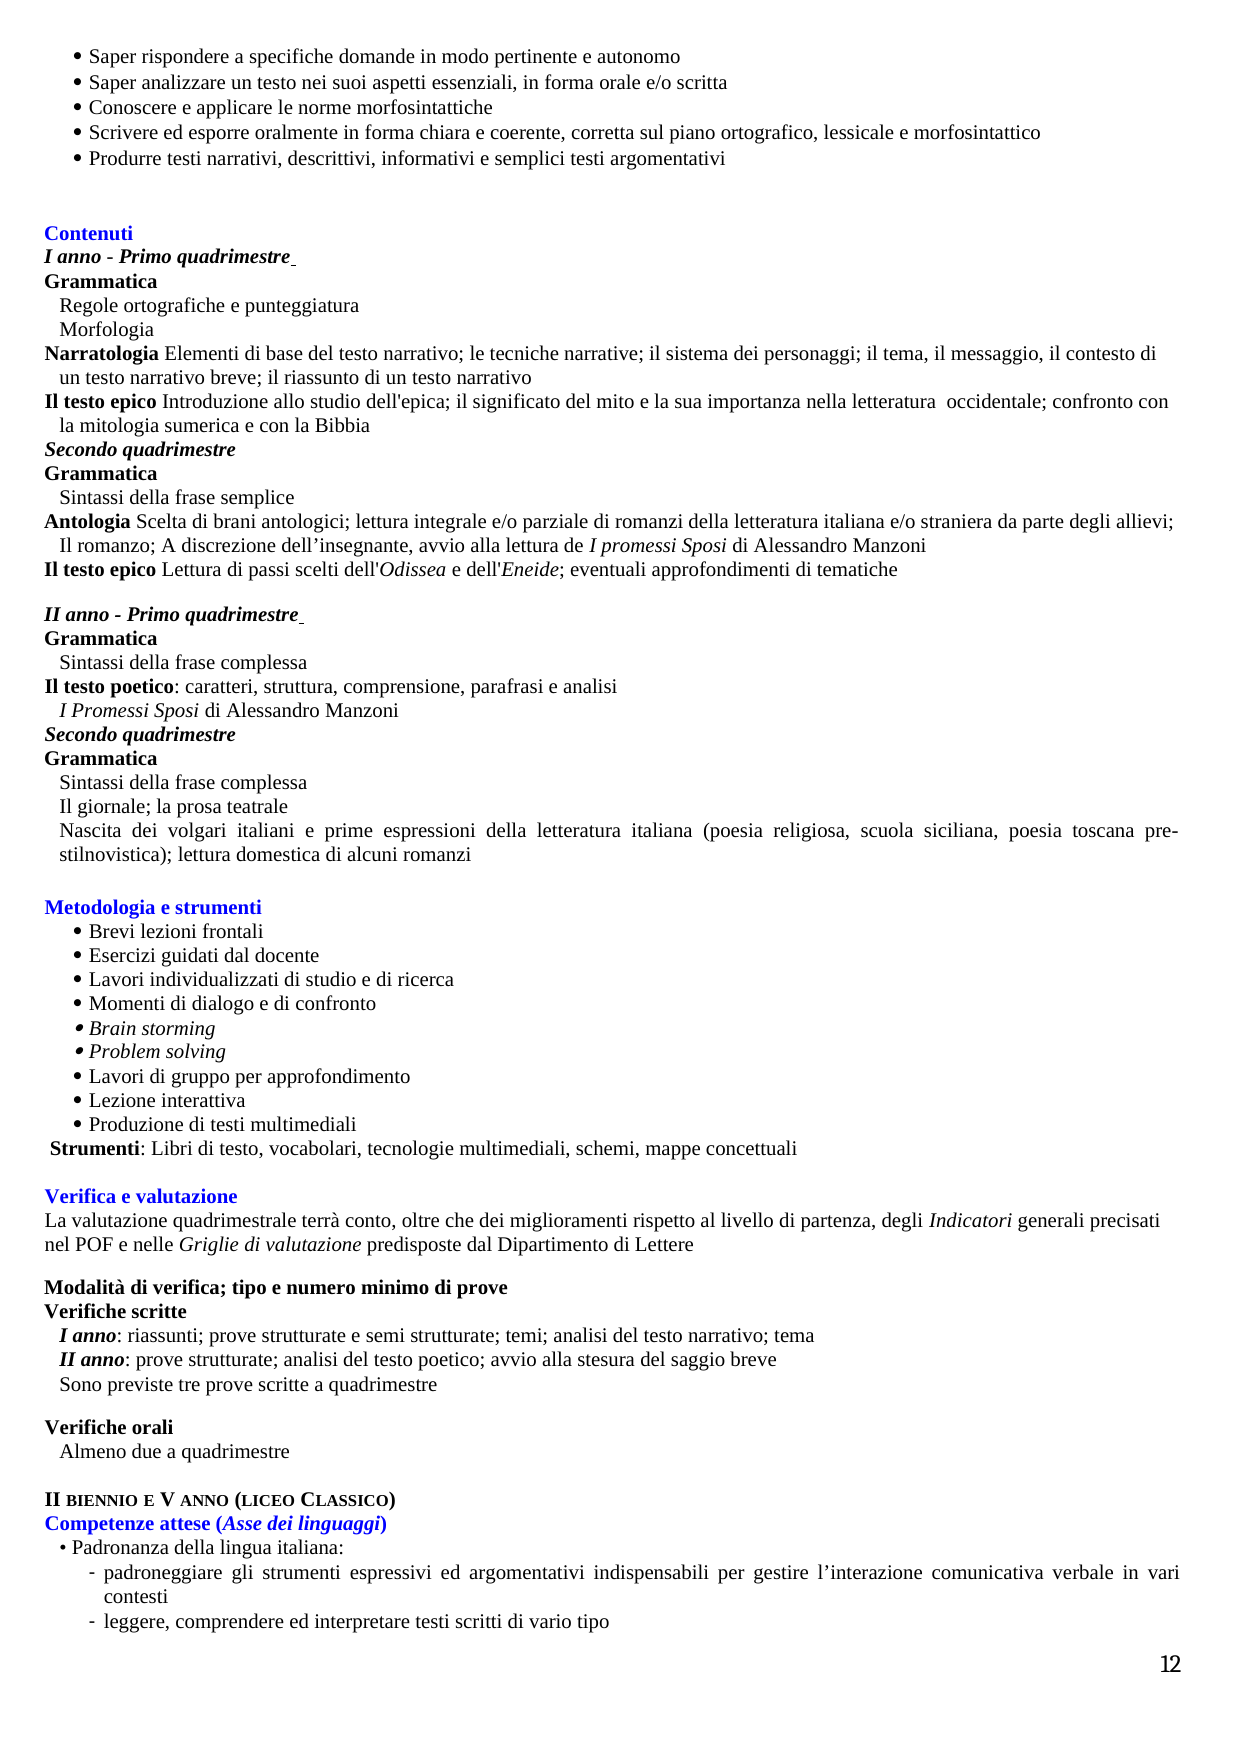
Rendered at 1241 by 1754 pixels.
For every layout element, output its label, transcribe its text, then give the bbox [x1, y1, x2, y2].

list Esercizi guidati dal docente [74, 943, 1181, 967]
text Grammatica [44, 461, 529, 485]
subtitle I anno - Primo quadrimestre [44, 244, 1181, 268]
list padroneggiare gli strumenti espressivi ed argomentativi indispensabili per gestire l’interazione comunicativa verbale in vari contesti [89, 1559, 1181, 1608]
text Almeno due a quadrimestre [44, 1439, 1182, 1463]
list Produzione di testi multimediali [74, 1112, 1181, 1136]
text Antologia Scelta di brani antologici; lettura integrale e/o parziale di romanzi della letteratura italiana e/o straniera da parte degli allievi; Il romanzo; A discrezione dell’insegnante, avvio alla lettura de I promessi Sposi di Alessandro Manzoni [44, 509, 1181, 557]
list Conoscere e applicare le norme morfosintattiche [74, 95, 1181, 119]
text Il testo epico Lettura di passi scelti dell'Odissea e dell'Eneide; eventuali approfondimenti di tematiche [44, 557, 1182, 581]
list Scrivere ed esporre oralmente in forma chiara e coerente, corretta sul piano ortografico, lessicale e morfosintattico [74, 120, 1181, 144]
text Narratologia Elementi di base del testo narrativo; le tecniche narrative; il sistema dei personaggi; il tema, il messaggio, il contesto di un testo narrativo breve; il riassunto di un testo narrativo [44, 341, 1181, 389]
text Verifica e valutazione [44, 1184, 1181, 1208]
text Secondo quadrimestre [44, 722, 1181, 746]
text Strumenti: Libri di testo, vocabolari, tecnologie multimediali, schemi, mappe concettuali [44, 1136, 1181, 1160]
text II anno: prove strutturate; analisi del testo poetico; avvio alla stesura del saggio breve [44, 1347, 1181, 1371]
list Produrre testi narrativi, descrittivi, informativi e semplici testi argomentativi [74, 146, 1181, 170]
list Lezione interattiva [74, 1088, 1181, 1112]
subtitle Contenuti [44, 220, 1181, 244]
list Lavori individualizzati di studio e di ricerca [74, 967, 1181, 991]
text Il testo epico Introduzione allo studio dell'epica; il significato del mito e la sua importanza nella letteratura occidentale; confronto con la mitologia sumerica e con la Bibbia [44, 389, 1181, 437]
text Nascita dei volgari italiani e prime espressioni della letteratura italiana (poesia religiosa, scuola siciliana, poesia toscana pre-stilnovistica); lettura domestica di alcuni romanzi [59, 818, 1181, 866]
text Competenze attese (Asse dei linguaggi) [44, 1511, 1181, 1535]
text Il giornale; la prosa teatrale [59, 794, 1181, 818]
subtitle II anno - Primo quadrimestre [44, 602, 1181, 626]
list Saper analizzare un testo nei suoi aspetti essenziali, in forma orale e/o scritta [74, 70, 1181, 94]
text • Padronanza della lingua italiana: [44, 1535, 1181, 1559]
text I anno: riassunti; prove strutturate e semi strutturate; temi; analisi del testo narrativo; tema [44, 1323, 1181, 1347]
subtitle Modalità di verifica; tipo e numero minimo di prove [44, 1275, 1181, 1299]
list Brain storming [74, 1015, 1181, 1039]
text Secondo quadrimestre [44, 437, 529, 461]
list Brevi lezioni frontali [74, 919, 1181, 943]
text Metodologia e strumenti [44, 895, 1181, 919]
text Verifiche orali [44, 1415, 1181, 1439]
list Problem solving [74, 1039, 1181, 1063]
text La valutazione quadrimestrale terrà conto, oltre che dei miglioramenti rispetto al livello di partenza, degli Indicatori generali precisati nel POF e nelle Griglie di valutazione predisposte dal Dipartimento di Lettere [44, 1208, 1181, 1256]
text II biennio e V anno (liceo Classico) [44, 1487, 1181, 1511]
text Sintassi della frase complessa [44, 650, 1181, 674]
list Momenti di dialogo e di confronto [74, 991, 1181, 1015]
list Lavori di gruppo per approfondimento [74, 1063, 1181, 1088]
text Regole ortografiche e punteggiatura [44, 293, 1086, 317]
text Il testo poetico: caratteri, struttura, comprensione, parafrasi e analisi [44, 674, 885, 698]
subtitle Grammatica [44, 626, 529, 650]
text Morfologia [44, 317, 1086, 341]
text Sintassi della frase semplice [44, 485, 1181, 509]
text Sono previste tre prove scritte a quadrimestre [44, 1371, 1181, 1396]
list Saper rispondere a specifiche domande in modo pertinente e autonomo [74, 44, 1181, 68]
subtitle Grammatica [44, 268, 529, 293]
subtitle Verifiche scritte [44, 1299, 1181, 1323]
list leggere, comprendere ed interpretare testi scritti di vario tipo [89, 1608, 1181, 1634]
text I Promessi Sposi di Alessandro Manzoni [44, 698, 885, 722]
subtitle Grammatica [44, 746, 529, 770]
text Sintassi della frase complessa [59, 770, 1181, 794]
